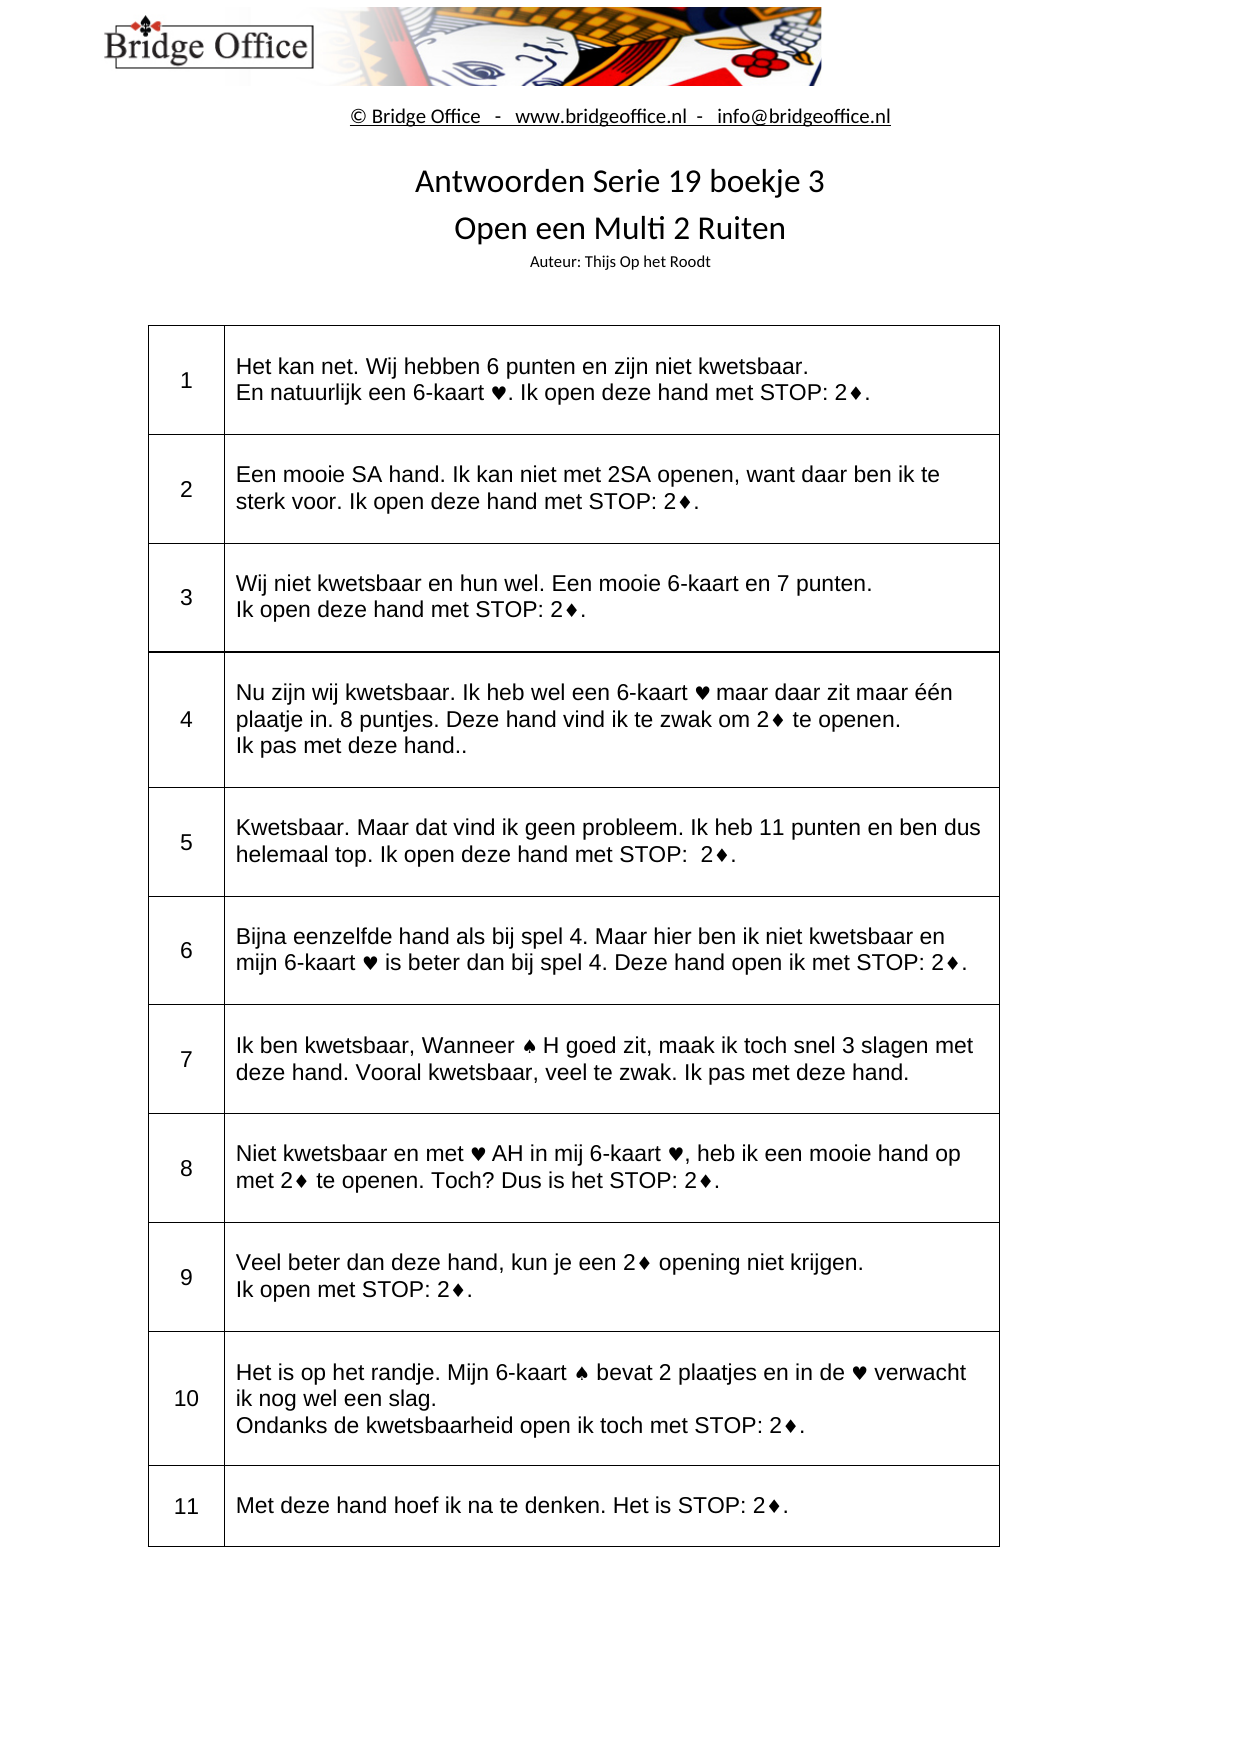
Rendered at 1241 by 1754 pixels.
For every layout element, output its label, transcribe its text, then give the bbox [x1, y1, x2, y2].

table_cell Nu zijn wij kwetsbaar. Ik heb wel een 6-kaart maar daar zit maar één plaatje in. 8 puntjes. Deze hand vind ik te zwak om 2 te openen. Ik pas met deze hand.. [225, 653, 999, 787]
table_cell Bijna eenzelfde hand als bij spel 4. Maar hier ben ik niet kwetsbaar en mijn 6-kaart is beter dan bij spel 4. Deze hand open ik met STOP: 2. [225, 897, 999, 1004]
table_cell 2 [149, 435, 224, 543]
table_cell Het is op het randje. Mijn 6-kaart bevat 2 plaatjes en in de verwacht ik nog wel een slag. Ondanks de kwetsbaarheid open ik toch met STOP: 2. [225, 1332, 999, 1465]
picture [77, 7, 821, 85]
table_cell Niet kwetsbaar en met AH in mij 6-kaart , heb ik een mooie hand op met 2 te openen. Toch? Dus is het STOP: 2. [225, 1114, 999, 1222]
table_cell Een mooie SA hand. Ik kan niet met 2SA openen, want daar ben ik te sterk voor. Ik open deze hand met STOP: 2. [225, 435, 999, 543]
table_cell Ik ben kwetsbaar, Wanneer H goed zit, maak ik toch snel 3 slagen met deze hand. Vooral kwetsbaar, veel te zwak. Ik pas met deze hand. [225, 1005, 999, 1113]
table_cell Wij niet kwetsbaar en hun wel. Een mooie 6-kaart en 7 punten. Ik open deze hand met STOP: 2. [225, 544, 999, 651]
text Antwoorden Serie 19 boekje 3 [148, 161, 1093, 201]
table_cell Kwetsbaar. Maar dat vind ik geen probleem. Ik heb 11 punten en ben dus helemaal top. Ik open deze hand met STOP: 2. [225, 788, 999, 896]
table_cell 9 [149, 1223, 224, 1331]
table_cell Met deze hand hoef ik na te denken. Het is STOP: 2. [225, 1466, 999, 1546]
table_cell 11 [149, 1466, 224, 1546]
table_cell 7 [149, 1005, 224, 1113]
table_header 1 [149, 326, 224, 434]
table_cell Veel beter dan deze hand, kun je een 2 opening niet krijgen. Ik open met STOP: 2. [225, 1223, 999, 1331]
table_cell 4 [149, 653, 224, 787]
table_header Het kan net. Wij hebben 6 punten en zijn niet kwetsbaar. En natuurlijk een 6-kaart . Ik open deze hand met STOP: 2. [225, 326, 999, 434]
table_cell 8 [149, 1114, 224, 1222]
table_cell 3 [149, 544, 224, 651]
text Open een Multi 2 Ruiten Auteur: Thijs Op het Roodt [148, 207, 1093, 271]
table_cell 6 [149, 897, 224, 1004]
table_cell 10 [149, 1332, 224, 1465]
table_cell 5 [149, 788, 224, 896]
